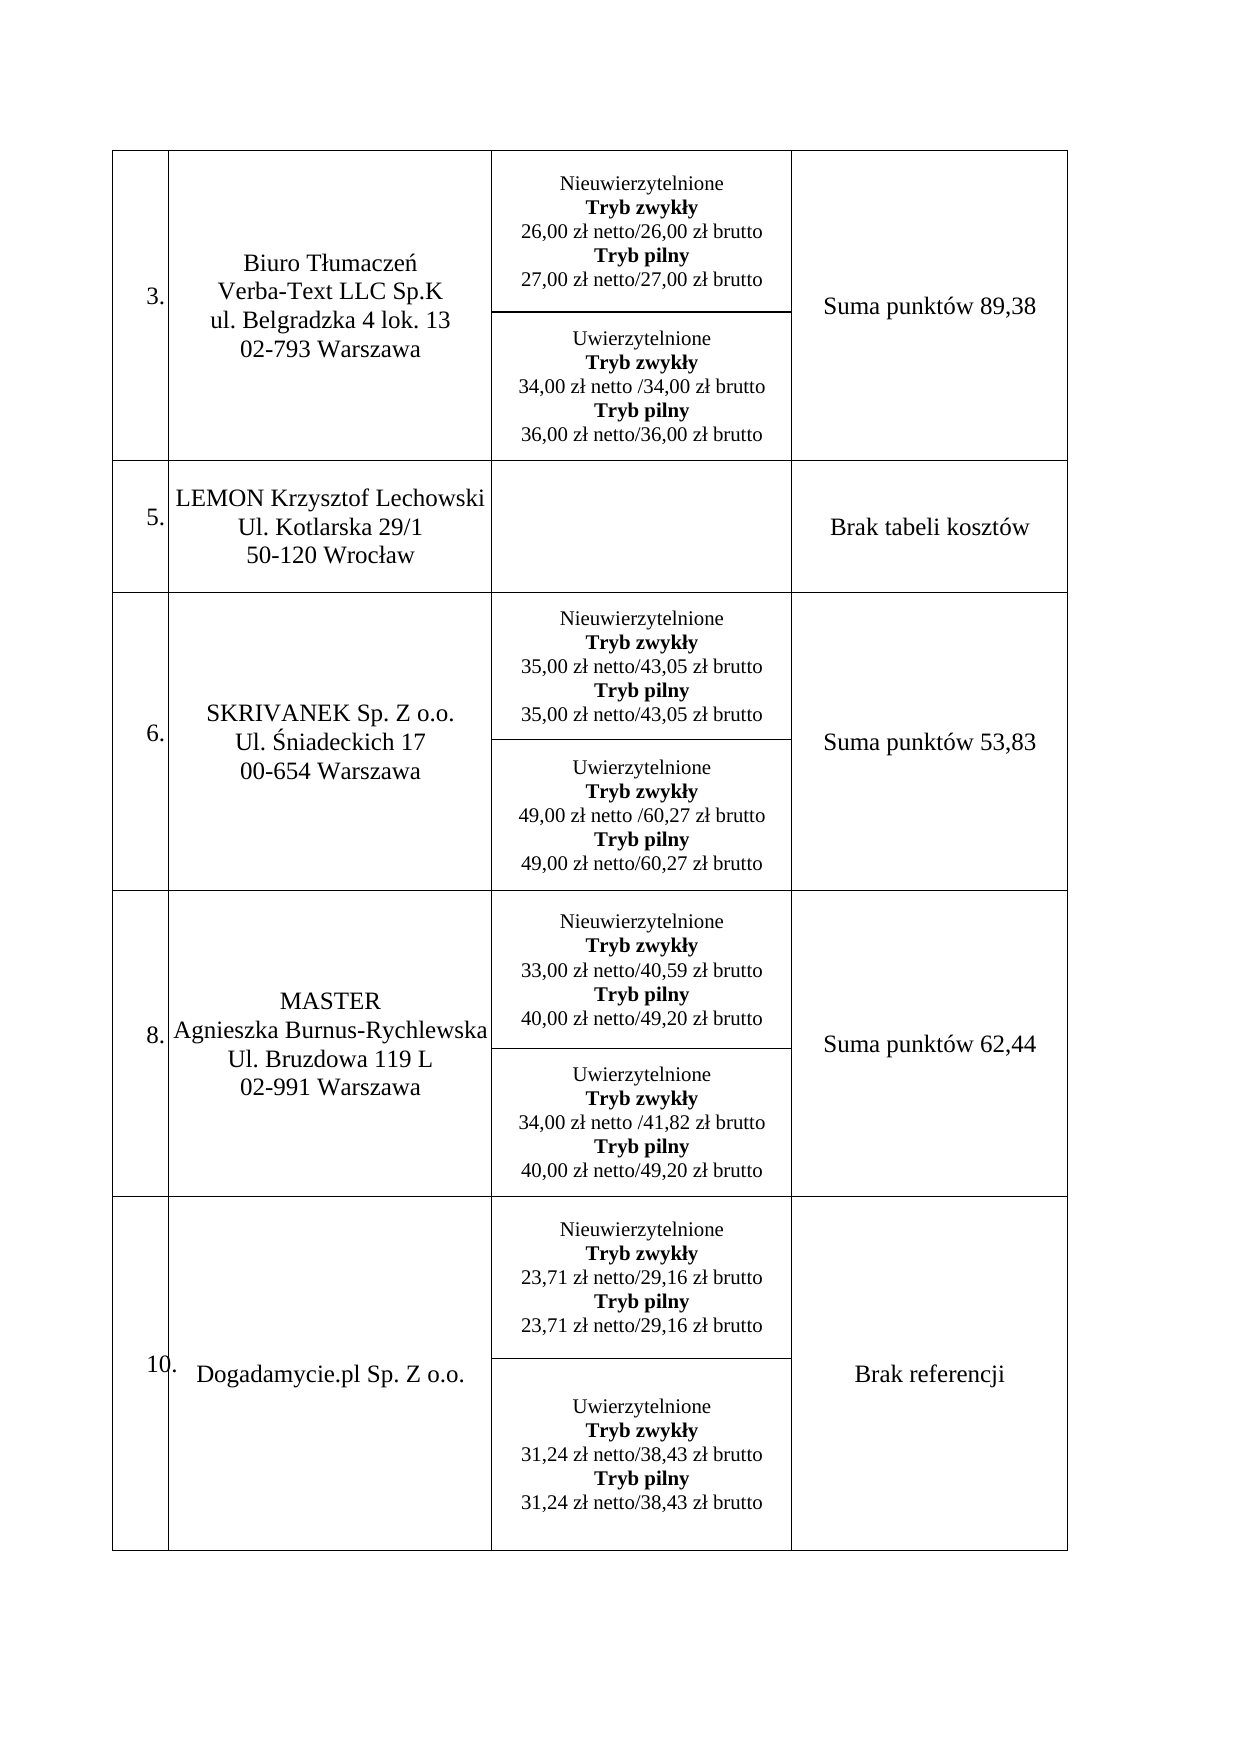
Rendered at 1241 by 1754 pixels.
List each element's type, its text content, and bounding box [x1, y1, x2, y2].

table_cell Dogadamycie.pl Sp. Z o.o. [169, 1197, 491, 1550]
table_cell Suma punktów 89,38 [792, 151, 1067, 459]
table_cell Nieuwierzytelnione Tryb zwykły 33,00 zł netto/40,59 zł brutto Tryb pilny 40,00 zł netto/49,20 zł brutto [492, 891, 791, 1048]
table_cell [492, 461, 791, 592]
table_cell SKRIVANEK Sp. Z o.o. Ul. Śniadeckich 17 00-654 Warszawa [169, 593, 491, 890]
table_cell Nieuwierzytelnione Tryb zwykły 35,00 zł netto/43,05 zł brutto Tryb pilny 35,00 zł netto/43,05 zł brutto [492, 593, 791, 739]
table_cell Brak referencji [792, 1197, 1067, 1550]
table_cell [113, 1197, 168, 1550]
table_cell [113, 461, 168, 592]
table_cell Uwierzytelnione Tryb zwykły 34,00 zł netto /41,82 zł brutto Tryb pilny 40,00 zł netto/49,20 zł brutto [492, 1049, 791, 1196]
table_cell MASTER Agnieszka Burnus-Rychlewska Ul. Bruzdowa 119 L 02-991 Warszawa [169, 891, 491, 1196]
table_cell Suma punktów 53,83 [792, 593, 1067, 890]
table_cell Brak tabeli kosztów [792, 461, 1067, 592]
table_cell Uwierzytelnione Tryb zwykły 31,24 zł netto/38,43 zł brutto Tryb pilny 31,24 zł netto/38,43 zł brutto [492, 1359, 791, 1550]
table_cell Uwierzytelnione Tryb zwykły 34,00 zł netto /34,00 zł brutto Tryb pilny 36,00 zł netto/36,00 zł brutto [492, 313, 791, 459]
table_cell Uwierzytelnione Tryb zwykły 49,00 zł netto /60,27 zł brutto Tryb pilny 49,00 zł netto/60,27 zł brutto [492, 740, 791, 890]
table_cell Biuro Tłumaczeń Verba-Text LLC Sp.K ul. Belgradzka 4 lok. 13 02-793 Warszawa [169, 151, 491, 459]
table_cell Nieuwierzytelnione Tryb zwykły 26,00 zł netto/26,00 zł brutto Tryb pilny 27,00 zł netto/27,00 zł brutto [492, 151, 791, 311]
table_cell [113, 151, 168, 459]
table_cell [113, 593, 168, 890]
table_cell [113, 891, 168, 1196]
table_cell LEMON Krzysztof Lechowski Ul. Kotlarska 29/1 50-120 Wrocław [169, 461, 491, 592]
table_cell Nieuwierzytelnione Tryb zwykły 23,71 zł netto/29,16 zł brutto Tryb pilny 23,71 zł netto/29,16 zł brutto [492, 1197, 791, 1358]
table_cell Suma punktów 62,44 [792, 891, 1067, 1196]
